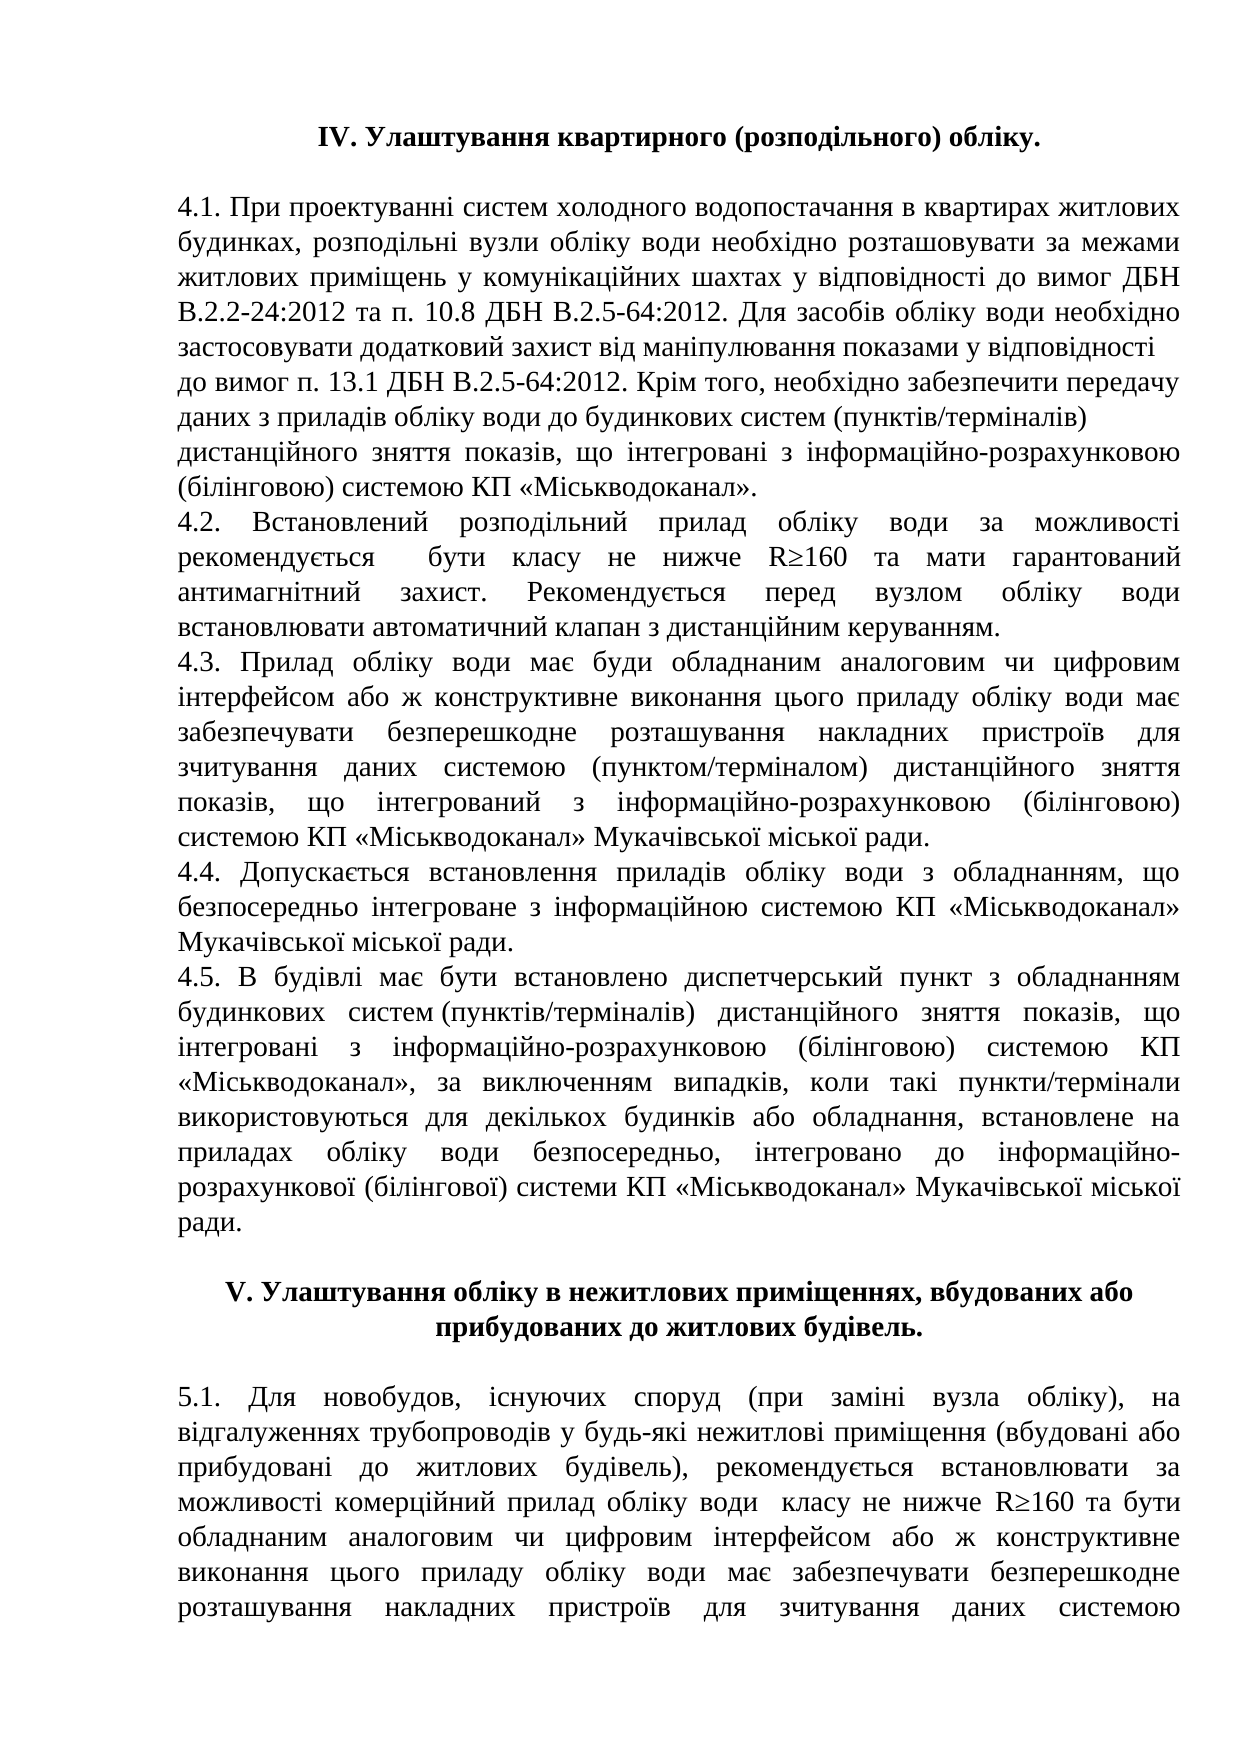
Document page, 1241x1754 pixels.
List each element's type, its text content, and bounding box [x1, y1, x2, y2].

text 4.4. Допускається встановлення приладів обліку води з обладнанням, що безпосередньо інтегроване з інформаційною системою КП «Міськводоканал» Мукачівської міської ради. [177, 853, 1181, 958]
text дистанційного зняття показів, що інтегровані з інформаційно-розрахунковою (білінговою) системою КП «Міськводоканал». [177, 433, 1181, 503]
text 4.5. В будівлі має бути встановлено диспетчерський пункт з обладнанням будинкових систем (пунктів/терміналів) дистанційного зняття показів, що інтегровані з інформаційно-розрахунковою (білінговою) системою КП «Міськводоканал», за виключенням випадків, коли такі пункти/термінали використовуються для декількох будинків або обладнання, встановлене на приладах обліку води безпосередньо, інтегровано до інформаційно-розрахункової (білінгової) системи КП «Міськводоканал» Мукачівської міської ради. [177, 958, 1181, 1238]
text 4.2. Встановлений розподільний прилад обліку води за можливості рекомендується бути класу не нижче R≥160 та мати гарантований антимагнітний захист. Рекомендується перед вузлом обліку води встановлювати автоматичний клапан з дистанційним керуванням. [177, 503, 1181, 643]
text 4.3. Прилад обліку води має буди обладнаним аналоговим чи цифровим інтерфейсом або ж конструктивне виконання цього приладу обліку води має забезпечувати безперешкодне розташування накладних пристроїв для зчитування даних системою (пунктом/терміналом) дистанційного зняття показів, що інтегрований з інформаційно-розрахунковою (білінговою) системою КП «Міськводоканал» Мукачівської міської ради. [177, 643, 1181, 853]
text 4.1. При проектуванні систем холодного водопостачання в квартирах житлових будинках, розподільні вузли обліку води необхідно розташовувати за межами житлових приміщень у комунікаційних шахтах у відповідності до вимог ДБН В.2.2-24:2012 та п. 10.8 ДБН В.2.5-64:2012. Для засобів обліку води необхідно застосовувати додатковий захист від маніпулювання показами у відповідності [177, 188, 1181, 363]
text до вимог п. 13.1 ДБН В.2.5-64:2012. Крім того, необхідно забезпечити передачу даних з приладів обліку води до будинкових систем (пунктів/терміналів) [177, 363, 1181, 433]
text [177, 1378, 1181, 1623]
text V. Улаштування обліку в нежитлових приміщеннях, вбудованих або прибудованих до житлових будівель. [177, 1273, 1181, 1343]
text ІV. Улаштування квартирного (розподільного) обліку. [177, 118, 1181, 153]
